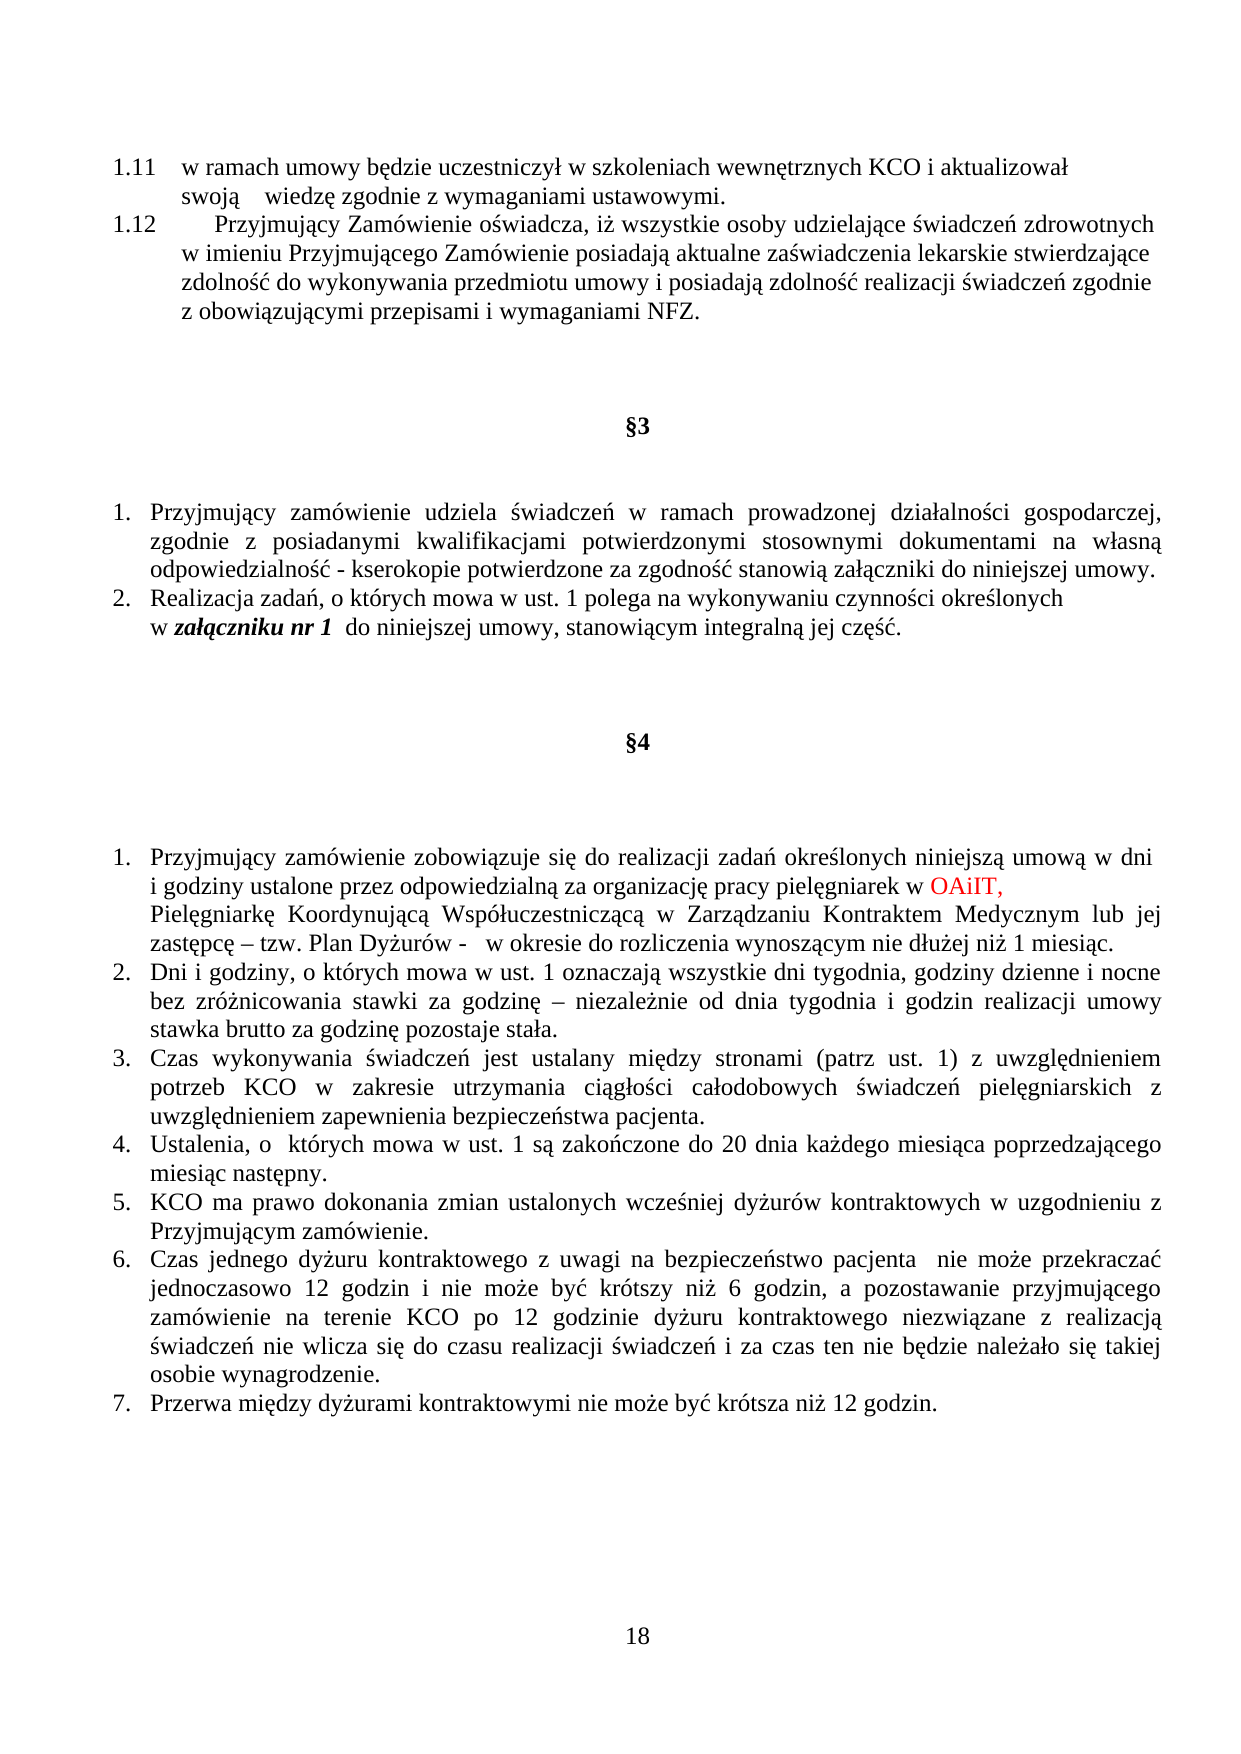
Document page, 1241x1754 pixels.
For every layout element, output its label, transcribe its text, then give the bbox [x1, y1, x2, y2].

list Dni i godziny, o których mowa w ust. 1 oznaczają wszystkie dni tygodnia, godziny dzienne i nocne bez zróżnicowania stawki za godzinę – niezależnie od dnia tygodnia i godzin realizacji umowy stawka brutto za godzinę pozostaje stała. [112, 957, 1162, 1043]
text w załączniku nr 1 do niniejszej umowy, stanowiącym integralną jej część. [150, 612, 1162, 641]
list Przyjmujący Zamówienie oświadcza, iż wszystkie osoby udzielające świadczeń zdrowotnych w imieniu Przyjmującego Zamówienie posiadają aktualne zaświadczenia lekarskie stwierdzające [112, 209, 1162, 267]
text §4 [112, 727, 1162, 756]
list Przyjmujący zamówienie zobowiązuje się do realizacji zadań określonych niniejszą umową w dni i godziny ustalone przez odpowiedzialną za organizację pracy pielęgniarek w OAiIT, [112, 842, 1162, 899]
list Czas jednego dyżuru kontraktowego z uwagi na bezpieczeństwo pacjenta nie może przekraczać jednoczasowo 12 godzin i nie może być krótszy niż 6 godzin, a pozostawanie przyjmującego zamówienie na terenie KCO po 12 godzinie dyżuru kontraktowego niezwiązane z realizacją świadczeń nie wlicza się do czasu realizacji świadczeń i za czas ten nie będzie należało się takiej osobie wynagrodzenie. [112, 1244, 1162, 1388]
list Ustalenia, o których mowa w ust. 1 są zakończone do 20 dnia każdego miesiąca poprzedzającego miesiąc następny. [112, 1129, 1162, 1187]
text 1.11 w ramach umowy będzie uczestniczył w szkoleniach wewnętrznych KCO i aktualizował [112, 152, 1162, 181]
text z obowiązującymi przepisami i wymaganiami NFZ. [156, 296, 1162, 324]
text Pielęgniarkę Koordynującą Współuczestniczącą w Zarządzaniu Kontraktem Medycznym lub jej zastępcę – tzw. Plan Dyżurów - w okresie do rozliczenia wynoszącym nie dłużej niż 1 miesiąc. [150, 899, 1162, 957]
text zdolność do wykonywania przedmiotu umowy i posiadają zdolność realizacji świadczeń zgodnie [156, 267, 1162, 296]
list Przerwa między dyżurami kontraktowymi nie może być krótsza niż 12 godzin. [112, 1388, 1162, 1417]
list swoją wiedzę zgodnie z wymaganiami ustawowymi. [156, 181, 1162, 209]
text §3 [112, 411, 1162, 439]
list Przyjmujący zamówienie udziela świadczeń w ramach prowadzonej działalności gospodarczej, zgodnie z posiadanymi kwalifikacjami potwierdzonymi stosownymi dokumentami na własną odpowiedzialność - kserokopie potwierdzone za zgodność stanowią załączniki do niniejszej umowy. [112, 497, 1162, 583]
list Realizacja zadań, o których mowa w ust. 1 polega na wykonywaniu czynności określonych [112, 583, 1162, 612]
list Czas wykonywania świadczeń jest ustalany między stronami (patrz ust. 1) z uwzględnieniem potrzeb KCO w zakresie utrzymania ciągłości całodobowych świadczeń pielęgniarskich z uwzględnieniem zapewnienia bezpieczeństwa pacjenta. [112, 1043, 1162, 1129]
list KCO ma prawo dokonania zmian ustalonych wcześniej dyżurów kontraktowych w uzgodnieniu z Przyjmującym zamówienie. [112, 1187, 1162, 1244]
